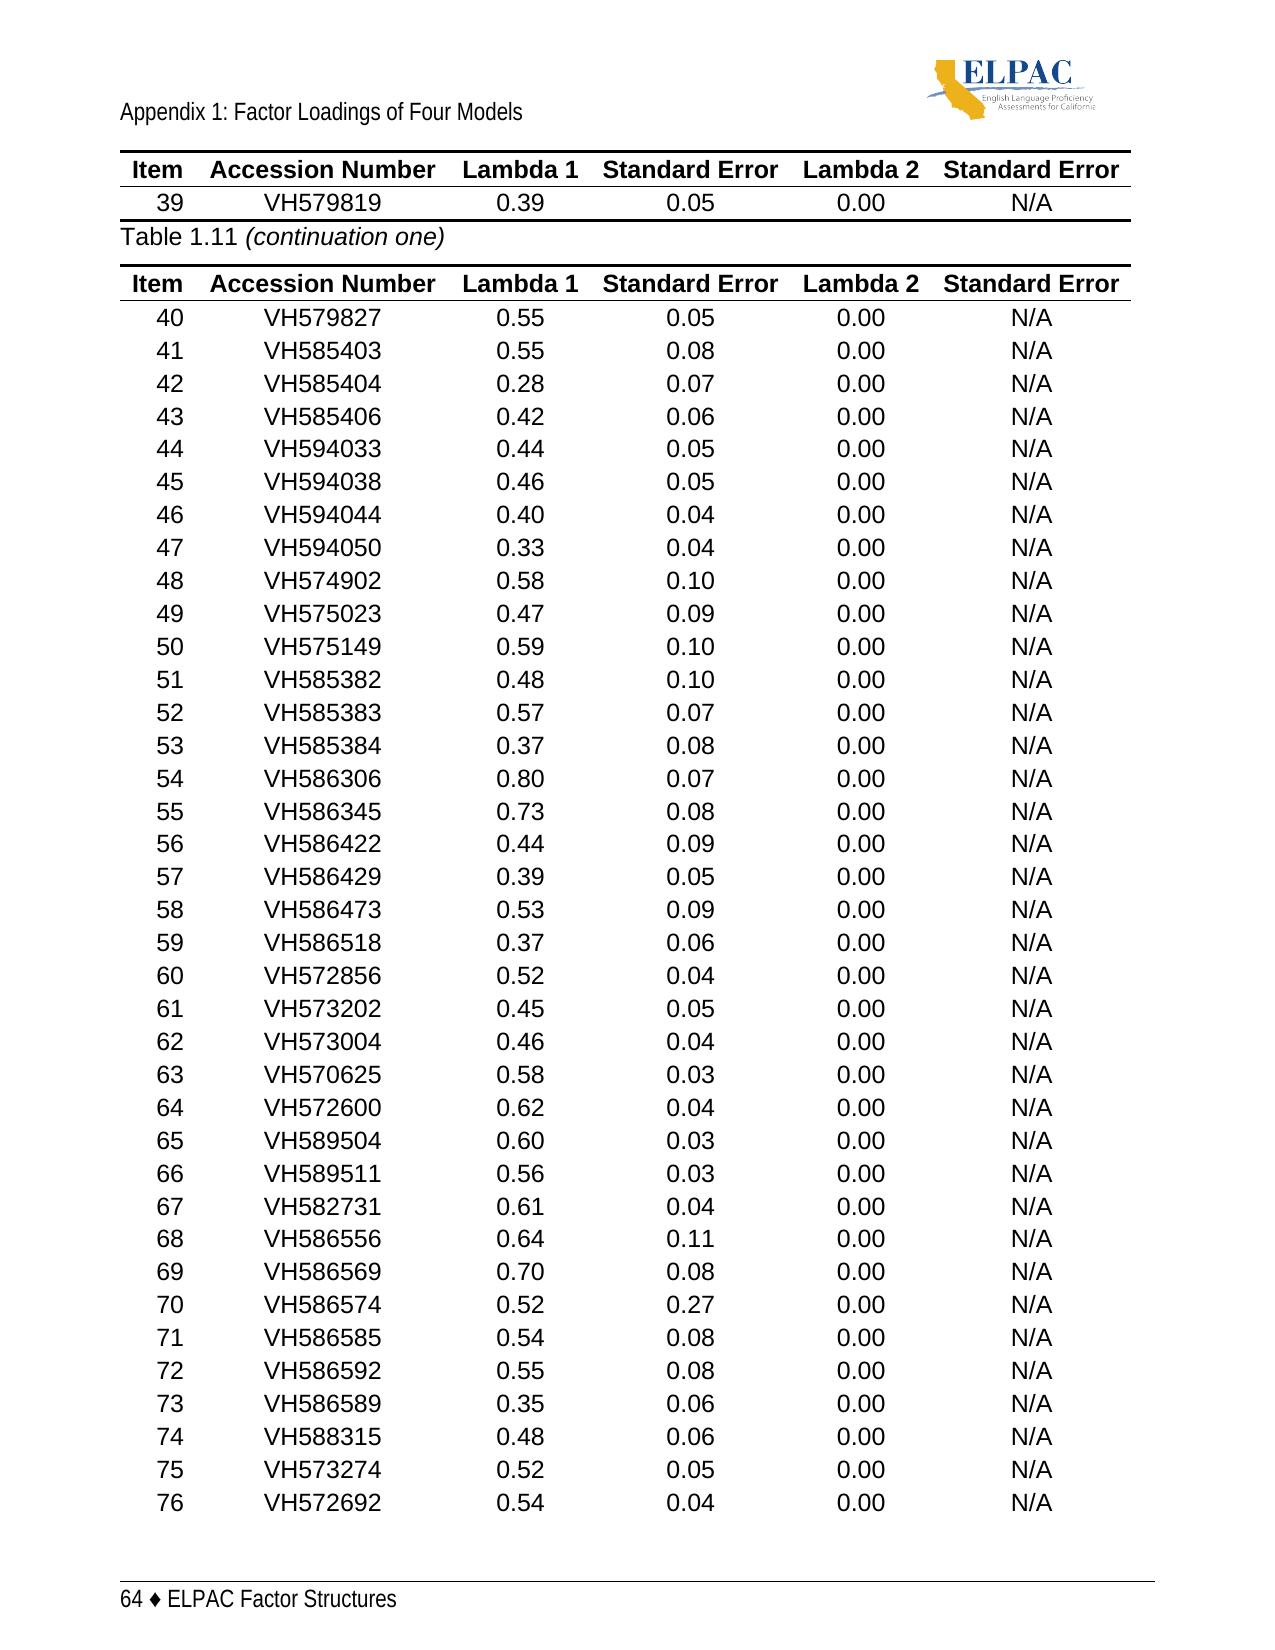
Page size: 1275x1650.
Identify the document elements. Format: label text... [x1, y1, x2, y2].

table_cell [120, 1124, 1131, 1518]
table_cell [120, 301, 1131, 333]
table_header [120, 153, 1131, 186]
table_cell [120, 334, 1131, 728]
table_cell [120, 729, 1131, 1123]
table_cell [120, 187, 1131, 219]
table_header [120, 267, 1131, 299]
text Table 1.11 (continuation one) [120, 222, 1155, 251]
picture [927, 60, 1096, 120]
